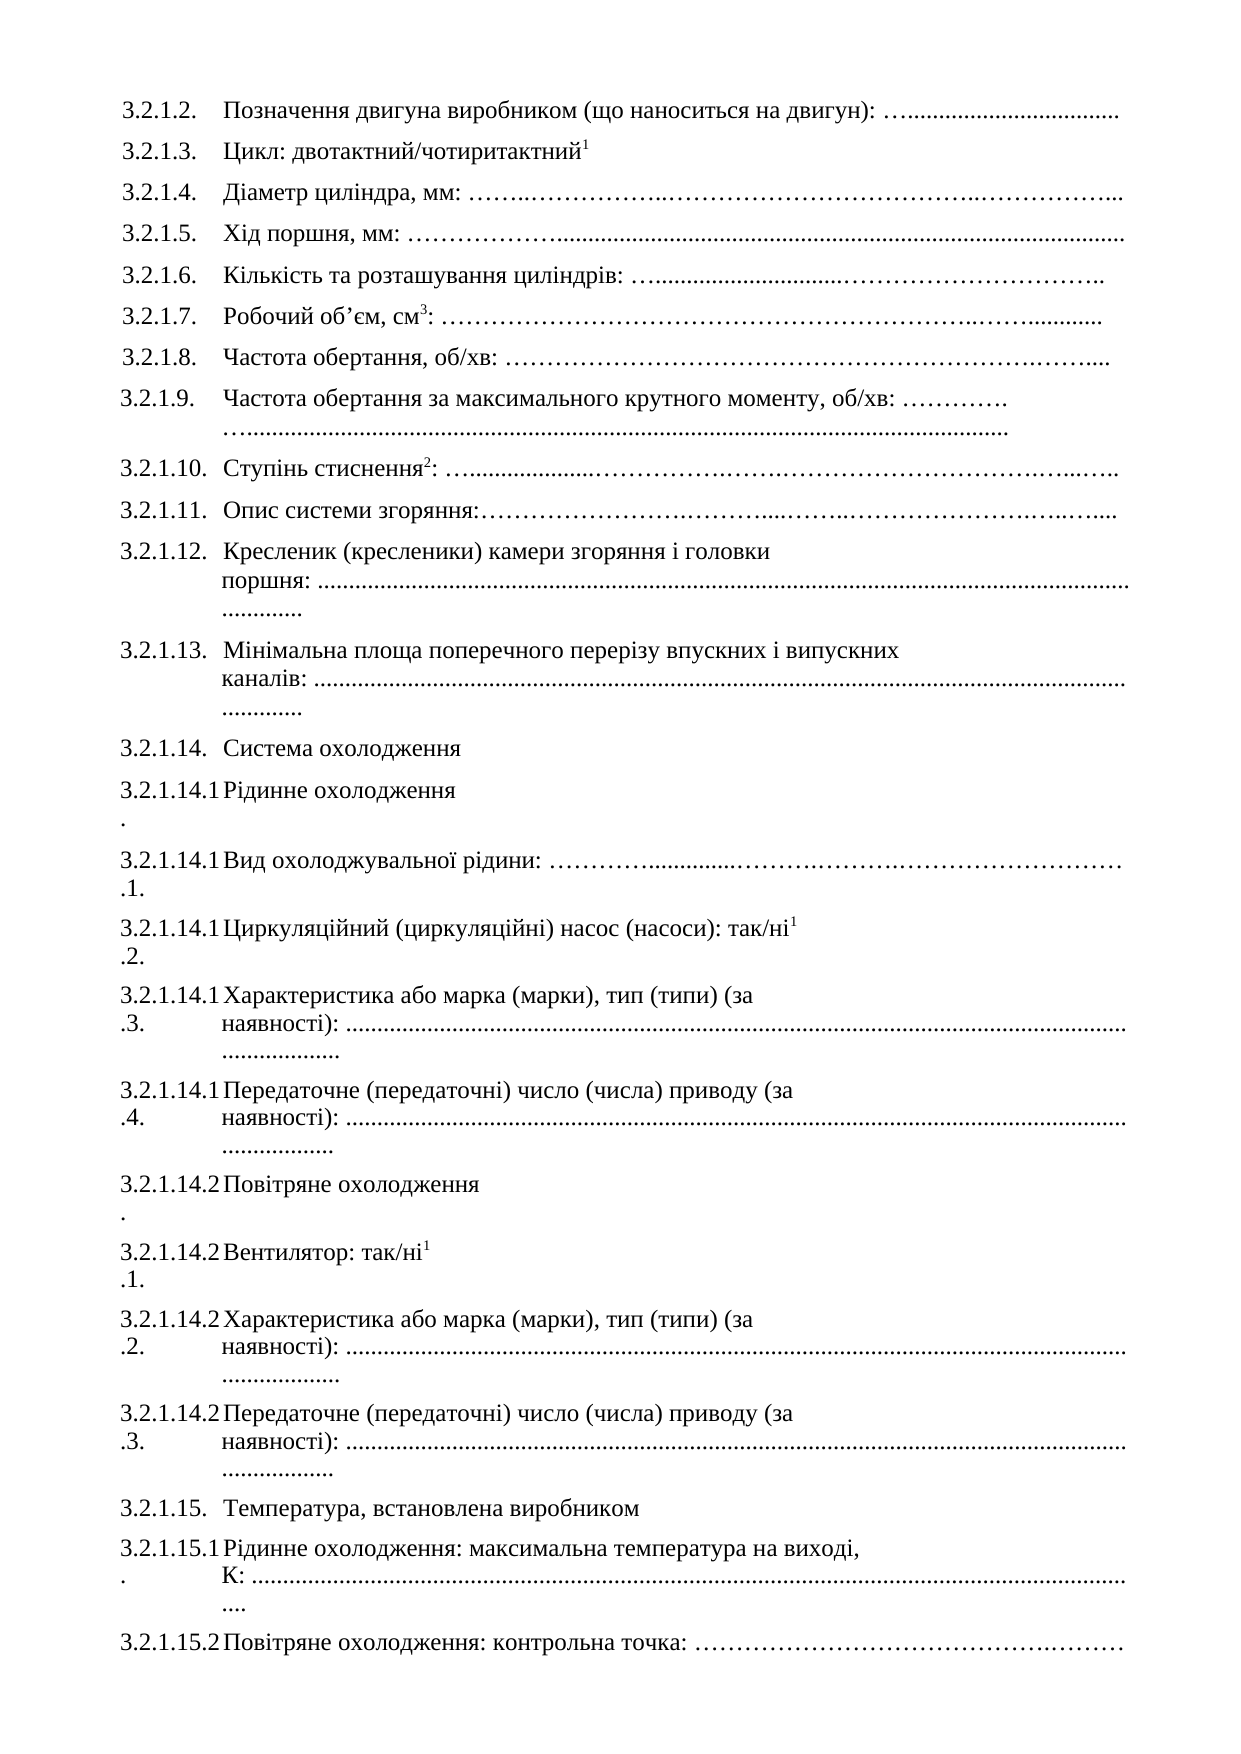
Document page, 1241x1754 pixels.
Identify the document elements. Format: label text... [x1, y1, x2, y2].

table_cell 3.2.1.5. [115, 212, 221, 253]
table_cell 3.2.1.14.1.4. [115, 1070, 221, 1165]
table_cell Кресленик (кресленики) камери згоряння і головки поршня: ............................................................................................................................................... [221, 530, 1141, 628]
table_cell Робочий об’єм, см3: ………………………………………………………..……............ [221, 295, 1141, 336]
table_cell 3.2.1.4. [115, 171, 221, 212]
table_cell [221, 1623, 1141, 1663]
table_cell Система охолодження [221, 727, 1141, 768]
table_cell Позначення двигуна виробником (що наноситься на двигун): ….................................. [221, 89, 1141, 130]
table_cell Опис системи згоряння:…………………….………....……..………………….…..….... [221, 489, 1141, 530]
table_cell 3.2.1.14.1.1. [115, 839, 221, 908]
table_cell 3.2.1.15.1. [115, 1528, 221, 1623]
table_cell Цикл: двотактний/чотиритактний1 [221, 130, 1141, 171]
table_cell Частота обертання, об/хв: ……………………………………………………….…….... [221, 336, 1141, 377]
table_cell Частота обертання за максимального крутного моменту, об/хв: ………….….......................................................................................................................... [221, 377, 1141, 447]
table_cell Ступінь стиснення2: …....................…………….…….………………………….…...….. [221, 447, 1141, 488]
table_cell Температура, встановлена виробником [221, 1489, 1141, 1528]
table_cell Циркуляційний (циркуляційні) насос (насоси): так/ні1 [221, 909, 1141, 976]
table_cell Вентилятор: так/ні1 [221, 1232, 1141, 1299]
table_cell 3.2.1.11. [115, 489, 221, 530]
table_cell Кількість та розташування циліндрів: …..............................………………………….. [221, 254, 1141, 295]
table_cell Хід поршня, мм: ………………........................................................................................... [221, 212, 1141, 253]
table_cell 3.2.1.3. [115, 130, 221, 171]
table_cell 3.2.1.2. [115, 89, 221, 130]
table_cell 3.2.1.15.2. [115, 1623, 221, 1663]
table_cell 3.2.1.14.2.3. [115, 1394, 221, 1488]
table_cell 3.2.1.9. [115, 377, 221, 447]
table_cell 3.2.1.15. [115, 1489, 221, 1528]
table_cell Характеристика або марка (марки), тип (типи) (за наявності): ................................................................................................................................................ [221, 976, 1141, 1070]
table_cell Рідинне охолодження [221, 769, 1141, 838]
table_cell Повітряне охолодження [221, 1165, 1141, 1232]
table_cell Передаточне (передаточні) число (числа) приводу (за наявності): ............................................................................................................................................... [221, 1070, 1141, 1165]
table_cell 3.2.1.6. [115, 254, 221, 295]
table_cell 3.2.1.7. [115, 295, 221, 336]
table_cell 3.2.1.14.1. [115, 769, 221, 838]
table_cell 3.2.1.14.1.2. [115, 909, 221, 976]
table_cell 3.2.1.14.1.3. [115, 976, 221, 1070]
table_cell 3.2.1.12. [115, 530, 221, 628]
table_cell Рідинне охолодження: максимальна температура на виході, К: ................................................................................................................................................ [221, 1528, 1141, 1623]
table_cell Передаточне (передаточні) число (числа) приводу (за наявності): ............................................................................................................................................... [221, 1394, 1141, 1488]
table_cell Вид охолоджувальної рідини: …………..............……….……….……………………… [221, 839, 1141, 908]
table_cell 3.2.1.14. [115, 727, 221, 768]
table_cell 3.2.1.10. [115, 447, 221, 488]
table_cell 3.2.1.14.2. [115, 1165, 221, 1232]
table_cell 3.2.1.8. [115, 336, 221, 377]
table_cell Мінімальна площа поперечного перерізу впускних і випускних каналів: ............................................................................................................................................... [221, 629, 1141, 727]
table_cell 3.2.1.14.2.2. [115, 1299, 221, 1394]
table_cell Характеристика або марка (марки), тип (типи) (за наявності): ................................................................................................................................................ [221, 1299, 1141, 1394]
table_cell 3.2.1.14.2.1. [115, 1232, 221, 1299]
table_cell 3.2.1.13. [115, 629, 221, 727]
table_cell Діаметр циліндра, мм: ……..……………..………………………………..……………... [221, 171, 1141, 212]
